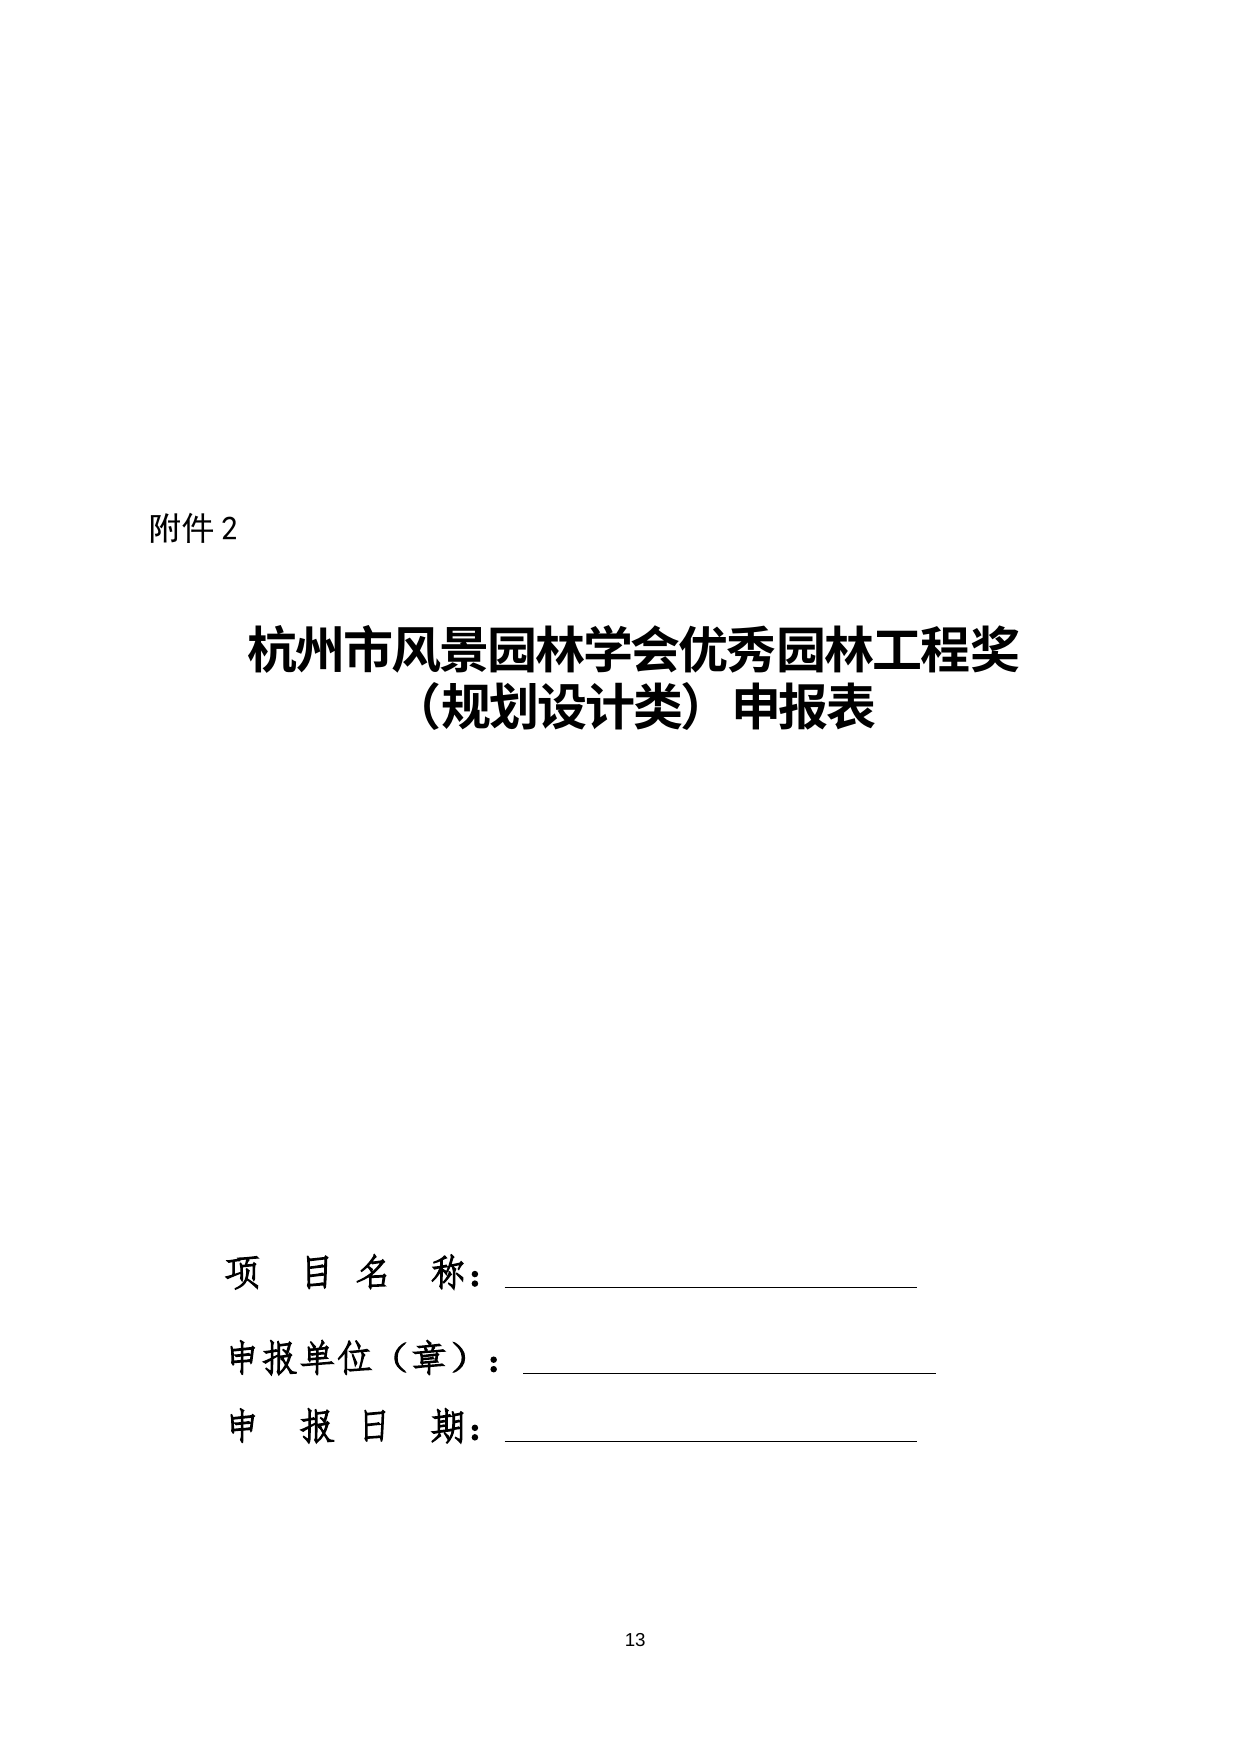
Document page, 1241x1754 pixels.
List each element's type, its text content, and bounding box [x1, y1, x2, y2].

text 申 报 日 期： [148, 1402, 1122, 1444]
text 附件2 [148, 507, 1122, 545]
text 项 目 名 称： [148, 1248, 1122, 1291]
text 杭州市风景园林学会优秀园林工程奖 [148, 621, 1122, 679]
text （规划设计类）申报表 [148, 679, 1122, 736]
text 申报单位（章）： [148, 1333, 1122, 1376]
